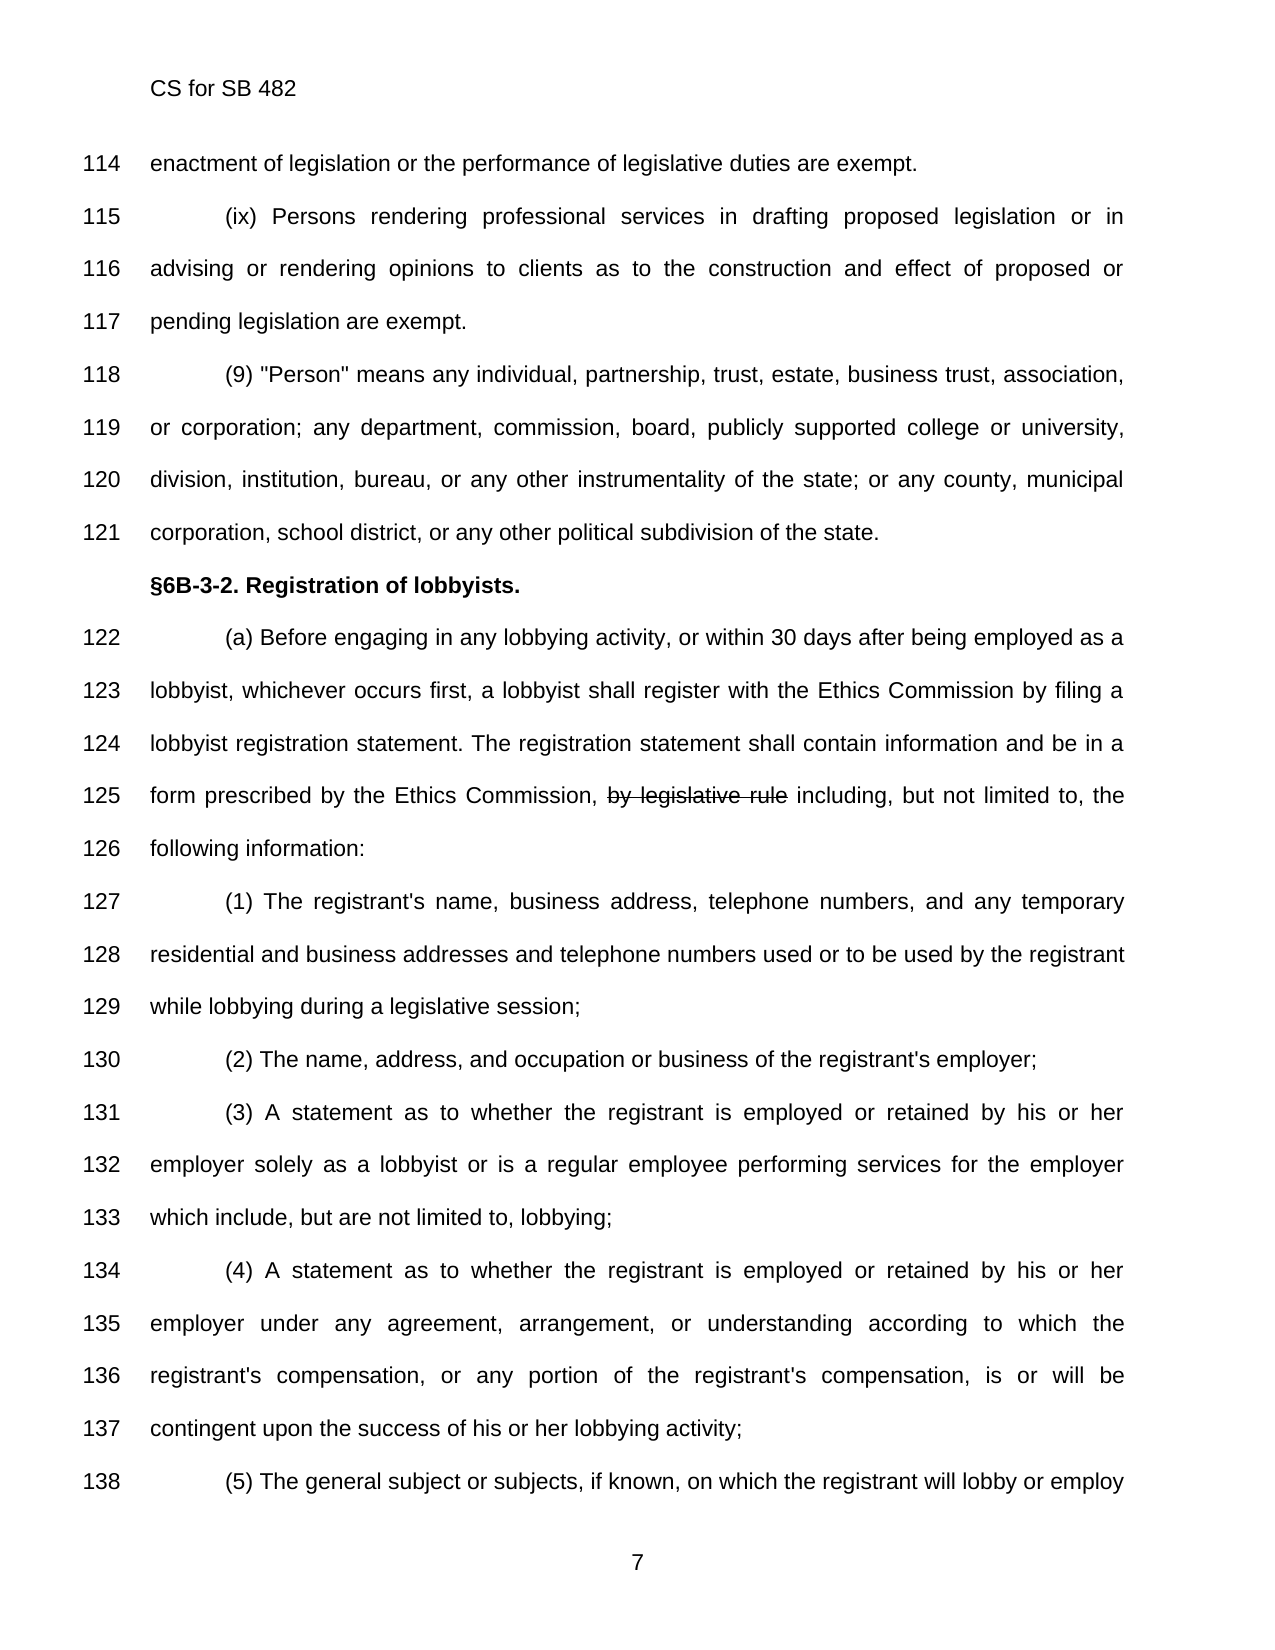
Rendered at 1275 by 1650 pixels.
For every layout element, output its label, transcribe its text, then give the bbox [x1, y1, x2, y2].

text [150, 1468, 1125, 1494]
text (a) Before engaging in any lobbying activity, or within 30 days after being employed as a lobbyist, whichever occurs first, a lobbyist shall register with the Ethics Commission by filing a lobbyist registration statement. The registration statement shall contain information and be in a form prescribed by the Ethics Commission, by legislative rule including, but not limited to, the following information: [150, 624, 1125, 862]
text (9) "Person" means any individual, partnership, trust, estate, business trust, association, or corporation; any department, commission, board, publicly supported college or university, division, institution, bureau, or any other instrumentality of the state; or any county, municipal corporation, school district, or any other political subdivision of the state. [150, 361, 1125, 545]
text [150, 150, 1125, 176]
text (4) A statement as to whether the registrant is employed or retained by his or her employer under any agreement, arrangement, or understanding according to which the registrants compensation, or any portion of the registrants compensation, is or will be contingent upon the success of his or her lobbying activity; [150, 1257, 1125, 1441]
text (ix) Persons rendering professional services in drafting proposed legislation or in advising or rendering opinions to clients as to the construction and effect of proposed or pending legislation are exempt. [150, 203, 1125, 334]
text (1) The registrants name, business address, telephone numbers, and any temporary residential and business addresses and telephone numbers used or to be used by the registrant while lobbying during a legislative session; [150, 888, 1125, 1020]
text (2) The name, address, and occupation or business of the registrants employer; [150, 1046, 1125, 1072]
subtitle §6B-3-2. Registration of lobbyists. [150, 572, 1125, 598]
text (3) A statement as to whether the registrant is employed or retained by his or her employer solely as a lobbyist or is a regular employee performing services for the employer which include, but are not limited to, lobbying; [150, 1099, 1125, 1231]
